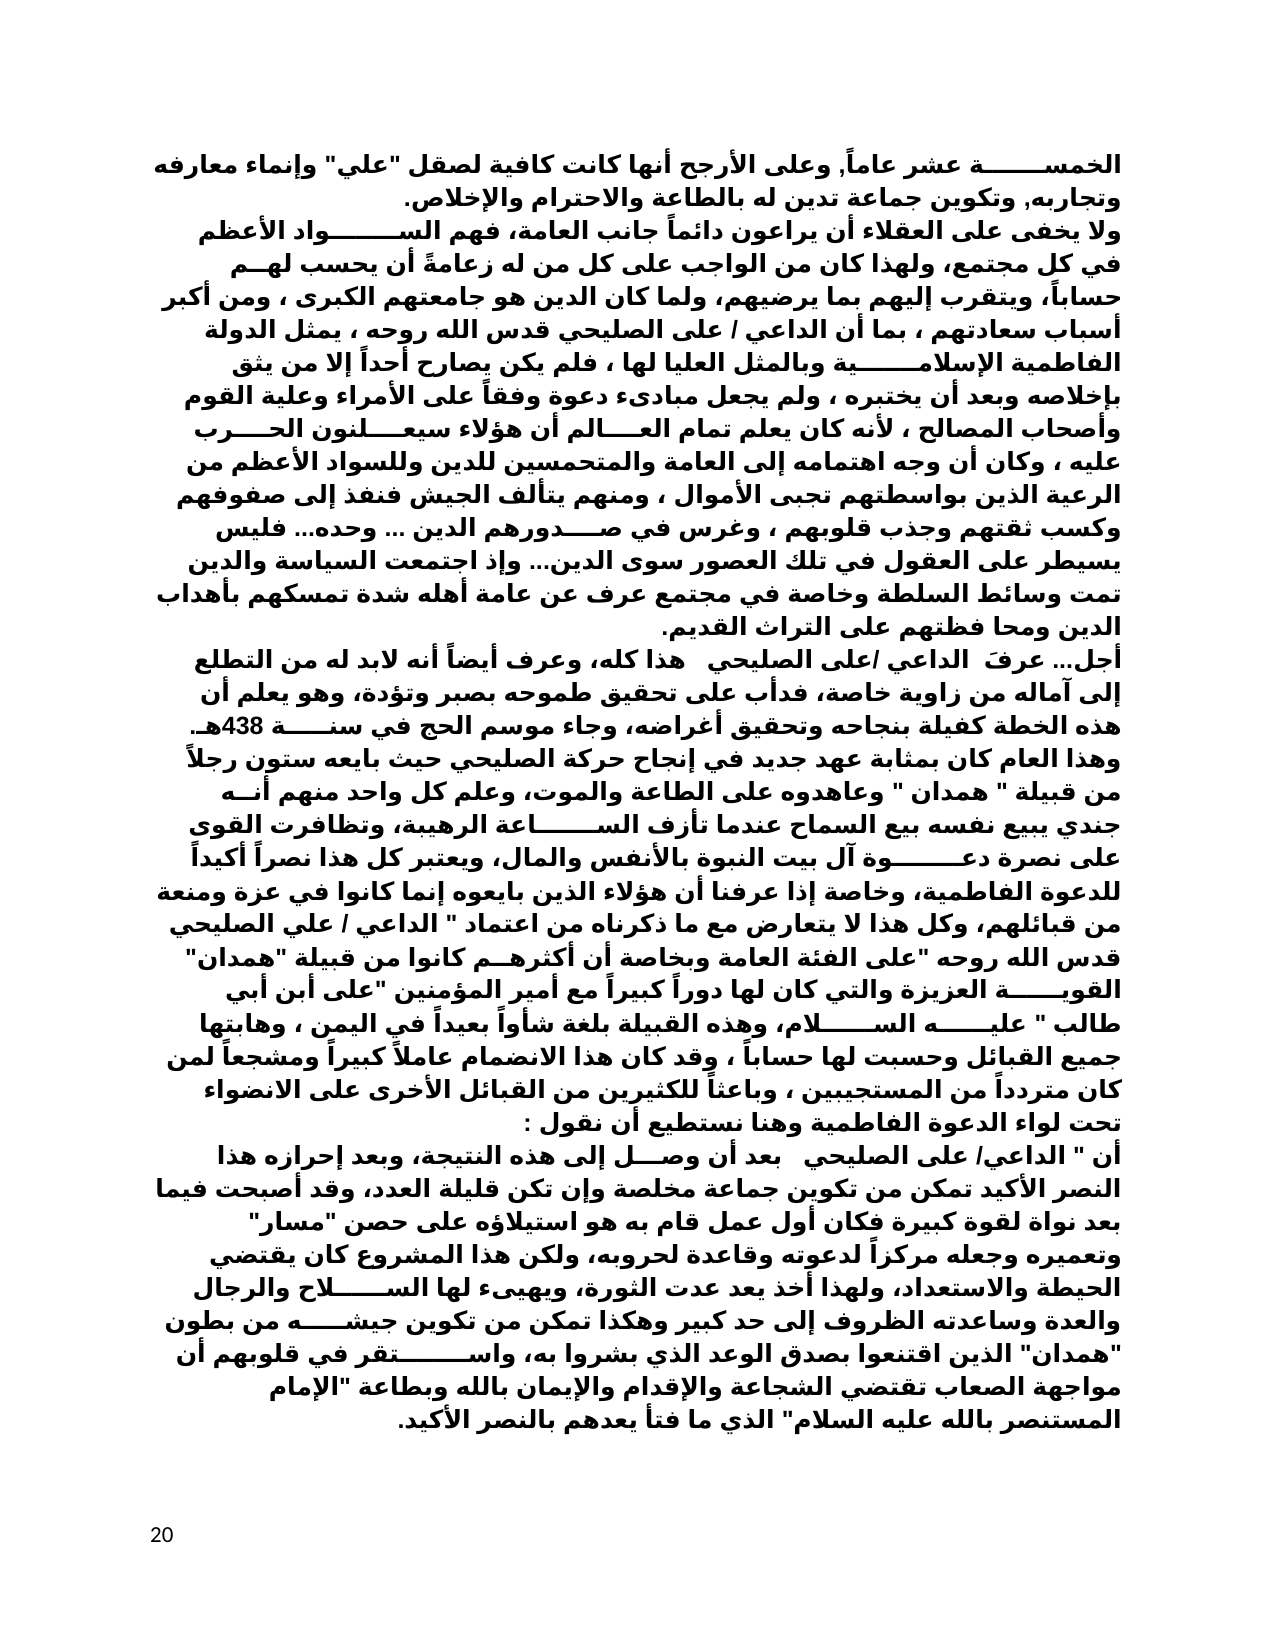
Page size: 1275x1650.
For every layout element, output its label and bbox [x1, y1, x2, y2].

text [150, 150, 1167, 1433]
